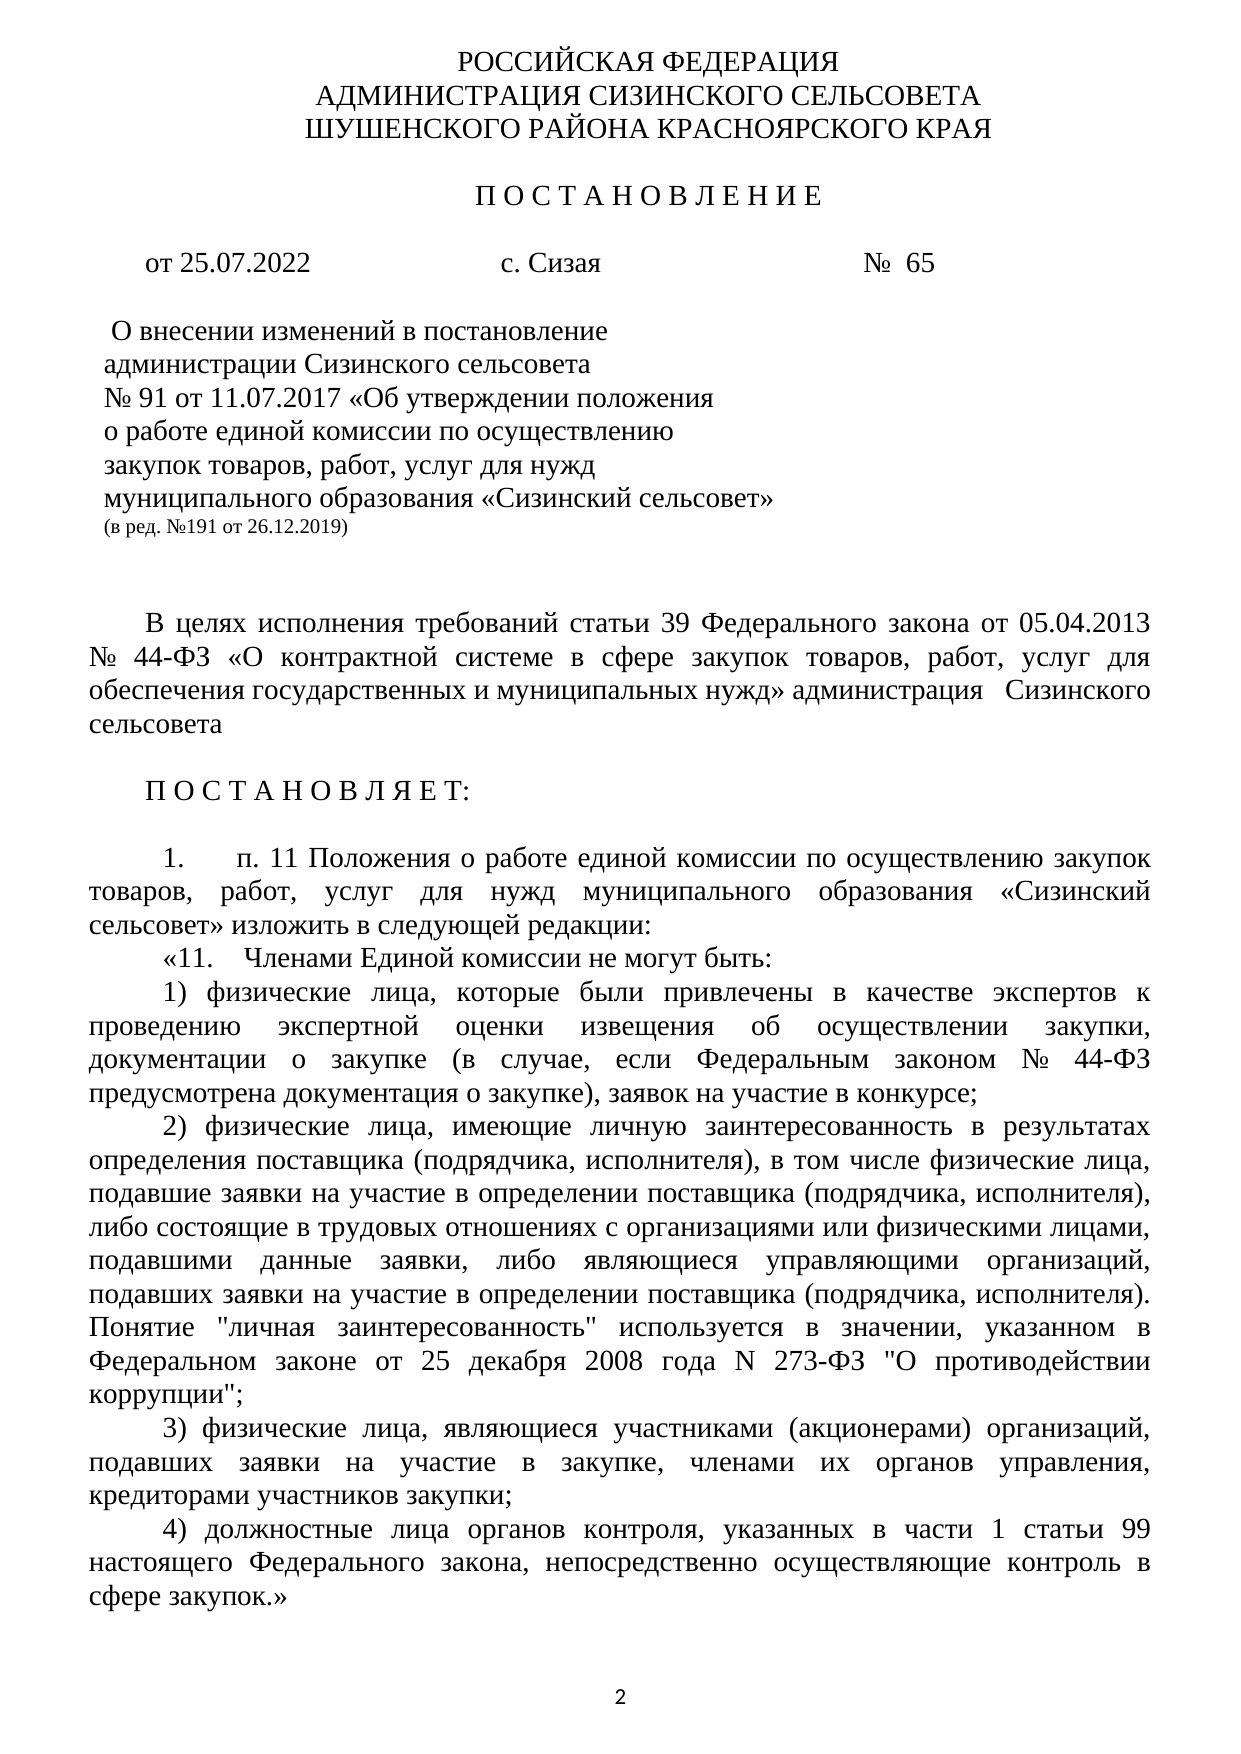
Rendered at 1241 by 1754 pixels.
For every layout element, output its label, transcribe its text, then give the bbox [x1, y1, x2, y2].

text № 91 от 11.07.2017 «Об утверждении положения [103, 380, 1152, 413]
text 1) физические лица, которые были привлечены в качестве экспертов к проведению экспертной оценки извещения об осуществлении закупки, документации о закупке (в случае, если Федеральным законом № 44-ФЗ предусмотрена документация о закупке), заявок на участие в конкурсе; [89, 974, 1152, 1108]
text РОССИЙСКАЯ ФЕДЕРАЦИЯ [89, 44, 1152, 78]
text муниципального образования «Сизинский сельсовет» [103, 480, 1152, 514]
text (в ред. №191 от 26.12.2019) [103, 514, 1152, 538]
text ШУШЕНСКОГО РАЙОНА КРАСНОЯРСКОГО КРАЯ [89, 111, 1152, 145]
text АДМИНИСТРАЦИЯ СИЗИНСКОГО СЕЛЬСОВЕТА [89, 78, 1152, 111]
text от 25.07.2022 с. Сизая № 65 [89, 246, 1152, 279]
text П О С Т А Н О В Л Е Н И Е [89, 178, 1152, 212]
text П О С Т А Н О В Л Я Е Т: [89, 773, 1152, 806]
text о работе единой комиссии по осуществлению [103, 413, 1152, 447]
text 3) физические лица, являющиеся участниками (акционерами) организаций, подавших заявки на участие в закупке, членами их органов управления, кредиторами участников закупки; [89, 1410, 1152, 1511]
text О внесении изменений в постановление [103, 313, 1152, 346]
text администрации Сизинского сельсовета [103, 346, 1152, 380]
text «11. Членами Единой комиссии не могут быть: [89, 941, 1152, 974]
list п. 11 Положения о работе единой комиссии по осуществлению закупок товаров, работ, услуг для нужд муниципального образования «Сизинский сельсовет» изложить в следующей редакции: [89, 840, 1152, 941]
text 2) физические лица, имеющие личную заинтересованность в результатах определения поставщика (подрядчика, исполнителя), в том числе физические лица, подавшие заявки на участие в определении поставщика (подрядчика, исполнителя), либо состоящие в трудовых отношениях с организациями или физическими лицами, подавшими данные заявки, либо являющиеся управляющими организаций, подавших заявки на участие в определении поставщика (подрядчика, исполнителя). Понятие "личная заинтересованность" используется в значении, указанном в Федеральном законе от 25 декабря 2008 года N 273-ФЗ "О противодействии коррупции"; [89, 1108, 1152, 1410]
text закупок товаров, работ, услуг для нужд [103, 447, 1152, 480]
text В целях исполнения требований статьи 39 Федерального закона от 05.04.2013 № 44-ФЗ «О контрактной системе в сфере закупок товаров, работ, услуг для обеспечения государственных и муниципальных нужд» администрация Сизинского сельсовета [89, 605, 1152, 739]
text 4) должностные лица органов контроля, указанных в части 1 статьи 99 настоящего Федерального закона, непосредственно осуществляющие контроль в сфере закупок.» [89, 1511, 1152, 1611]
